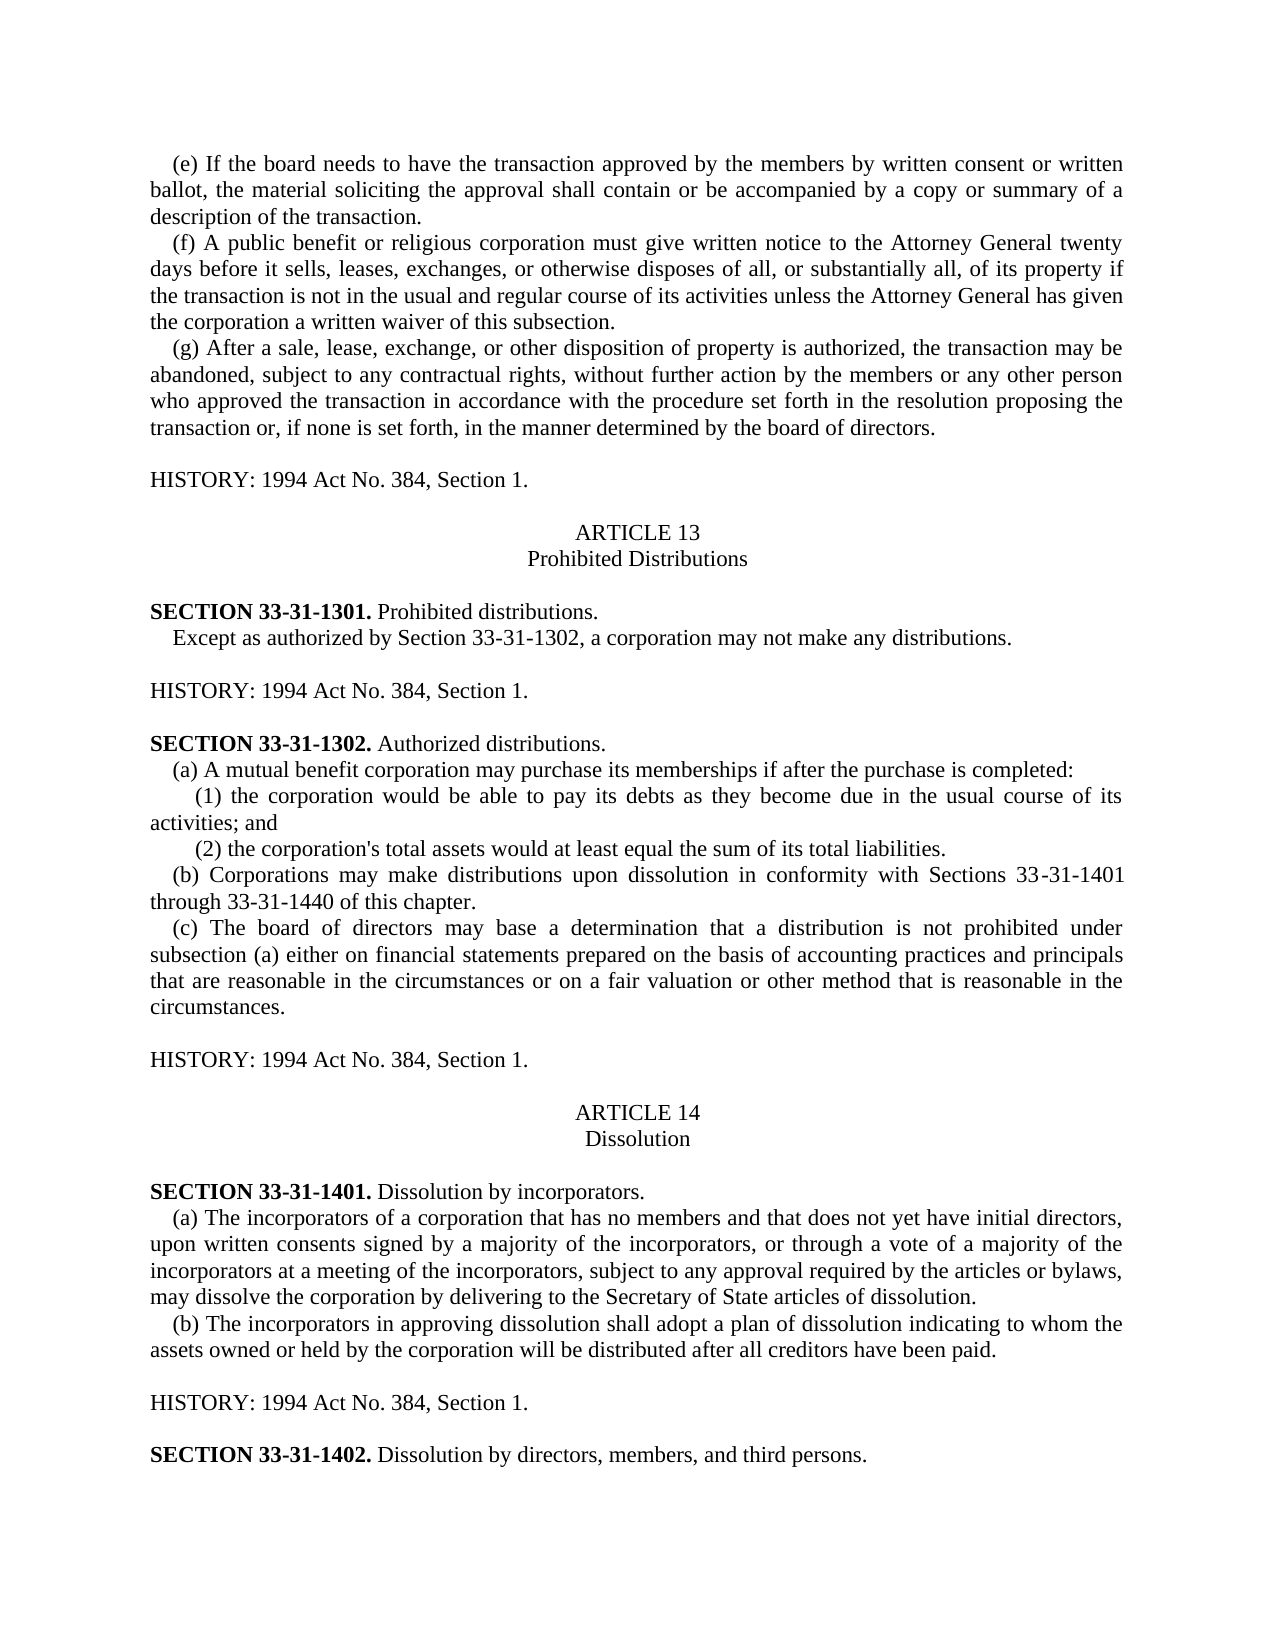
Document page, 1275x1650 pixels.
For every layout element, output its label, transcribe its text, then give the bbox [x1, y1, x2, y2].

text Dissolution [150, 1125, 1125, 1151]
text (b) The incorporators in approving dissolution shall adopt a plan of dissolution indicating to whom the assets owned or held by the corporation will be distributed after all creditors have been paid. [150, 1309, 1125, 1362]
text HISTORY: 1994 Act No. 384, Section 1. [150, 1389, 1125, 1415]
text HISTORY: 1994 Act No. 384, Section 1. [150, 1046, 1125, 1072]
text SECTION 33-31-1302. Authorized distributions. [150, 730, 1125, 756]
text (a) A mutual benefit corporation may purchase its memberships if after the purchase is completed: [150, 756, 1125, 782]
text ARTICLE 14 [150, 1099, 1125, 1125]
text (b) Corporations may make distributions upon dissolution in conformity with Sections 33-31-1401 through 33-31-1440 of this chapter. [150, 862, 1125, 914]
text Prohibited Distributions [150, 545, 1125, 572]
text SECTION 33-31-1301. Prohibited distributions. [150, 598, 1125, 624]
text (c) The board of directors may base a determination that a distribution is not prohibited under subsection (a) either on financial statements prepared on the basis of accounting practices and principals that are reasonable in the circumstances or on a fair valuation or other method that is reasonable in the circumstances. [150, 914, 1125, 1020]
text (g) After a sale, lease, exchange, or other disposition of property is authorized, the transaction may be abandoned, subject to any contractual rights, without further action by the members or any other person who approved the transaction in accordance with the procedure set forth in the resolution proposing the transaction or, if none is set forth, in the manner determined by the board of directors. [150, 334, 1125, 440]
text SECTION 33-31-1402. Dissolution by directors, members, and third persons. [150, 1441, 1125, 1468]
text HISTORY: 1994 Act No. 384, Section 1. [150, 677, 1125, 703]
text HISTORY: 1994 Act No. 384, Section 1. [150, 466, 1125, 493]
text Except as authorized by Section 33-31-1302, a corporation may not make any distributions. [150, 624, 1125, 651]
text (f) A public benefit or religious corporation must give written notice to the Attorney General twenty days before it sells, leases, exchanges, or otherwise disposes of all, or substantially all, of its property if the transaction is not in the usual and regular course of its activities unless the Attorney General has given the corporation a written waiver of this subsection. [150, 229, 1125, 334]
text (2) the corporation's total assets would at least equal the sum of its total liabilities. [150, 835, 1125, 862]
text ARTICLE 13 [150, 519, 1125, 545]
text (e) If the board needs to have the transaction approved by the members by written consent or written ballot, the material soliciting the approval shall contain or be accompanied by a copy or summary of a description of the transaction. [150, 150, 1125, 229]
text (a) The incorporators of a corporation that has no members and that does not yet have initial directors, upon written consents signed by a majority of the incorporators, or through a vote of a majority of the incorporators at a meeting of the incorporators, subject to any approval required by the articles or bylaws, may dissolve the corporation by delivering to the Secretary of State articles of dissolution. [150, 1204, 1125, 1309]
text SECTION 33-31-1401. Dissolution by incorporators. [150, 1178, 1125, 1204]
text (1) the corporation would be able to pay its debts as they become due in the usual course of its activities; and [150, 782, 1125, 835]
